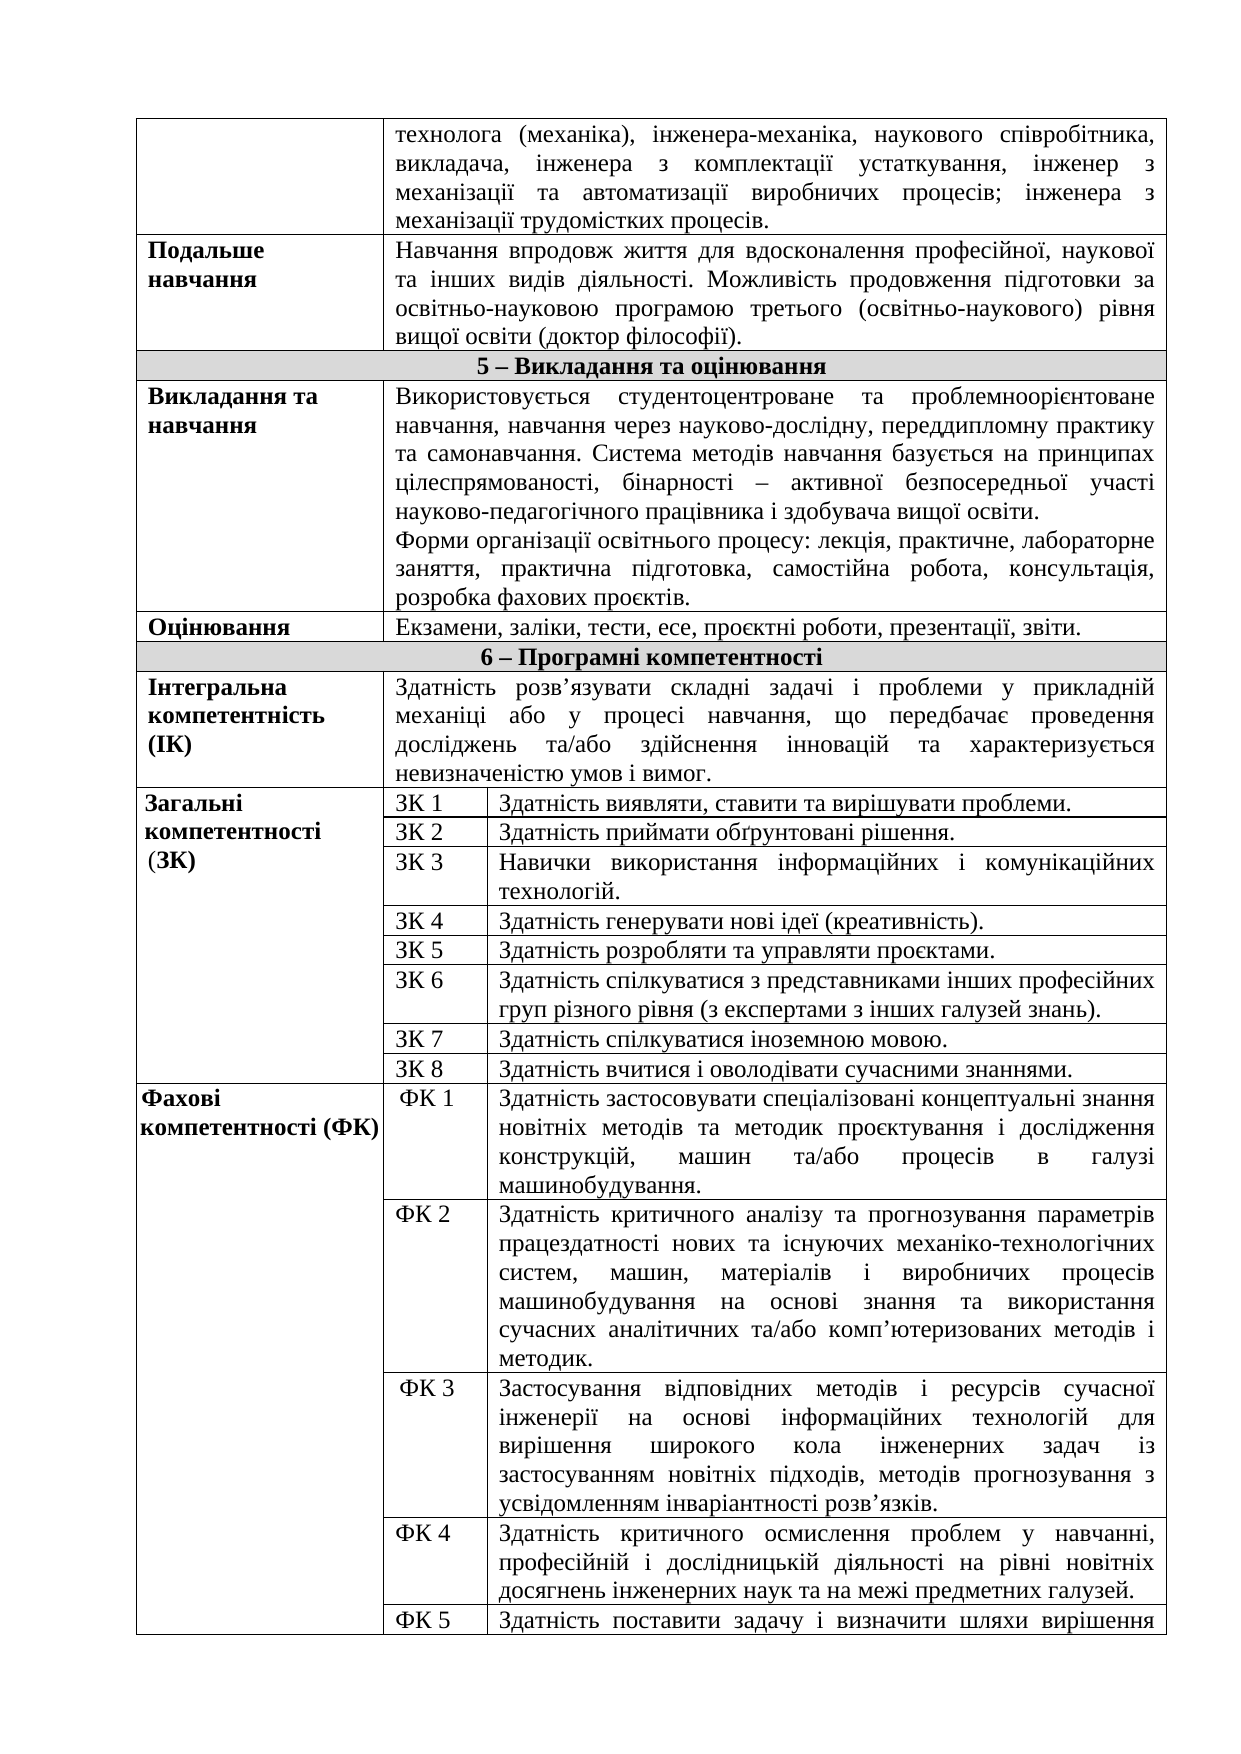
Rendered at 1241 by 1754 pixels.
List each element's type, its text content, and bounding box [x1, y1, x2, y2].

table_cell 5 – Викладання та оцінювання [137, 351, 1166, 380]
table_cell ЗК 2 [384, 818, 487, 846]
table_cell ЗК 7 [384, 1024, 487, 1053]
table_cell ЗК 4 [384, 906, 487, 934]
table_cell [488, 1605, 1166, 1634]
table_cell Екзамени, заліки, тести, есе, проєктні роботи, презентації, звіти. [384, 612, 1166, 641]
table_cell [384, 119, 1166, 234]
table_cell Фахові компетентності (ФК) [137, 1084, 383, 1634]
table_cell Здатність критичного осмислення проблем у навчанні, професійній і дослідницькій діяльності на рівні новітніх досягнень інженерних наук та на межі предметних галузей. [488, 1518, 1166, 1604]
table_cell ЗК 8 [384, 1054, 487, 1082]
table_cell Здатність приймати обґрунтовані рішення. [488, 818, 1166, 846]
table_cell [137, 119, 383, 234]
table_cell Здатність спілкуватися з представниками інших професійних груп різного рівня (з експертами з інших галузей знань). [488, 965, 1166, 1023]
table_cell Навчання впродовж життя для вдосконалення професійної, наукової та інших видів діяльності. Можливість продовження підготовки за освітньо-науковою програмою третього (освітньо-наукового) рівня вищої освіти (доктор філософії). [384, 235, 1166, 350]
table_cell ЗК 1 [384, 788, 487, 816]
table_cell ФК 2 [384, 1200, 487, 1372]
table_cell Інтегральна компетентність (ІК) [137, 672, 383, 787]
table_cell Оцінювання [137, 612, 383, 641]
table_cell ЗК 6 [384, 965, 487, 1023]
table_cell Здатність спілкуватися іноземною мовою. [488, 1024, 1166, 1053]
table_cell Викладання та навчання [137, 381, 383, 611]
table_cell ЗК 3 [384, 847, 487, 905]
table_cell Здатність розв’язувати складні задачі і проблеми у прикладній механіці або у процесі навчання, що передбачає проведення досліджень та/або здійснення інновацій та характеризується невизначеністю умов і вимог. [384, 672, 1166, 787]
table_cell ФК 5 [384, 1605, 487, 1634]
table_cell Навички використання інформаційних і комунікаційних технологій. [488, 847, 1166, 905]
table_cell Здатність вчитися і оволодівати сучасними знаннями. [488, 1054, 1166, 1082]
table_cell ЗК 5 [384, 936, 487, 964]
table_cell ФК 1 [384, 1084, 487, 1198]
table_cell Загальні компетентності (ЗК) [137, 788, 383, 1082]
table_cell Здатність застосовувати спеціалізовані концептуальні знання новітніх методів та методик проєктування і дослідження конструкцій, машин та/або процесів в галузі машинобудування. [488, 1084, 1166, 1198]
table_cell Застосування відповідних методів і ресурсів сучасної інженерії на основі інформаційних технологій для вирішення широкого кола інженерних задач із застосуванням новітніх підходів, методів прогнозування з усвідомленням інваріантності розв’язків. [488, 1373, 1166, 1517]
table_cell Здатність генерувати нові ідеї (креативність). [488, 906, 1166, 934]
table_cell Здатність виявляти, ставити та вирішувати проблеми. [488, 788, 1166, 816]
table_cell Подальше навчання [137, 235, 383, 350]
table_cell Здатність критичного аналізу та прогнозування параметрів працездатності нових та існуючих механіко-технологічних систем, машин, матеріалів і виробничих процесів машинобудування на основі знання та використання сучасних аналітичних та/або комп’ютеризованих методів і методик. [488, 1200, 1166, 1372]
table_cell ФК 4 [384, 1518, 487, 1604]
table_cell 6 – Програмні компетентності [137, 642, 1166, 671]
table_cell Здатність розробляти та управляти проєктами. [488, 936, 1166, 964]
table_cell Використовується студентоцентроване та проблемноорієнтоване навчання, навчання через науково-дослідну, переддипломну практику та самонавчання. Система методів навчання базується на принципах цілеспрямованості, бінарності – активної безпосередньої участі науково-педагогічного працівника і здобувача вищої освіти. Форми організації освітнього процесу: лекція, практичне, лабораторне заняття, практична підготовка, самостійна робота, консультація, розробка фахових проєктів. [384, 381, 1166, 611]
table_cell ФК 3 [384, 1373, 487, 1517]
